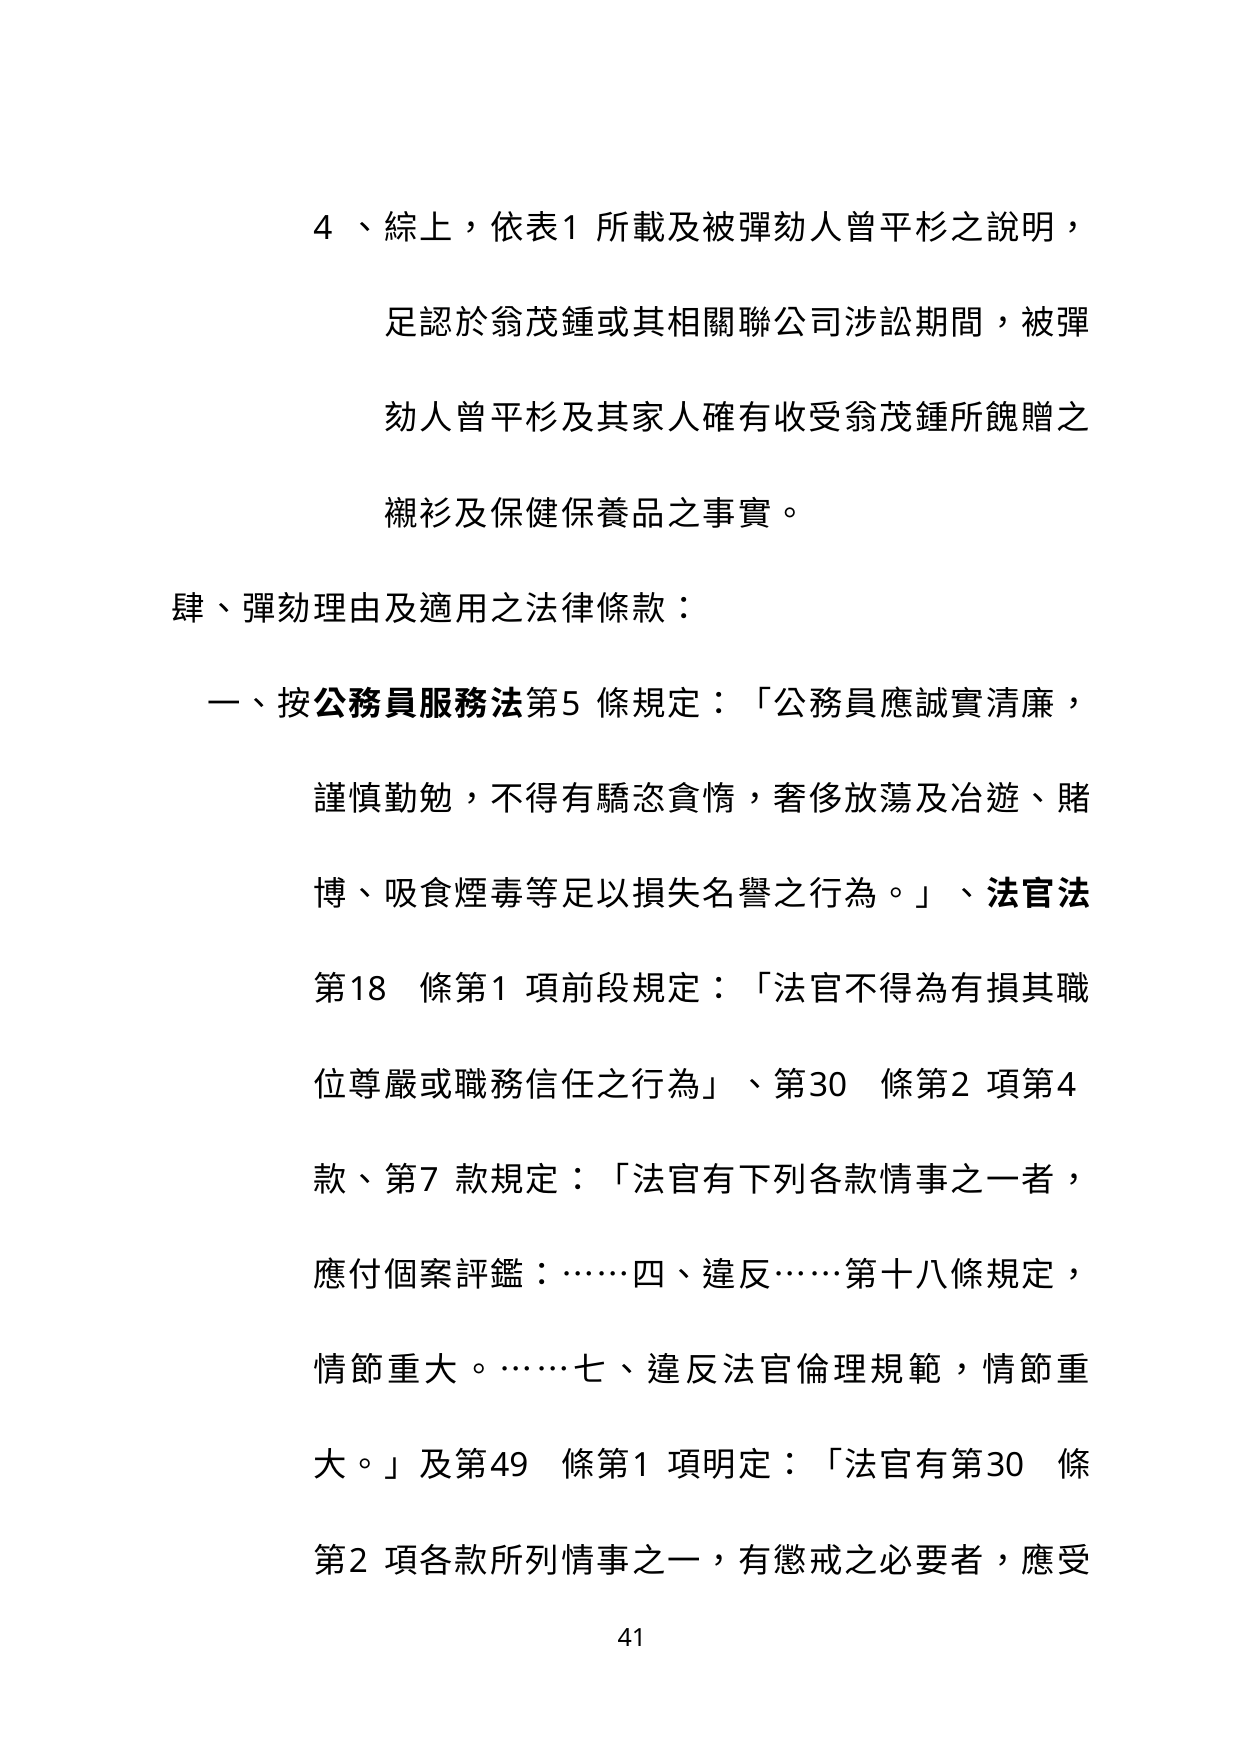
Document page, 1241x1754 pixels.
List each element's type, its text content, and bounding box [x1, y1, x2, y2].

subtitle 綜上，依表1所載及被彈劾人曾平杉之說明，足認於翁茂鍾或其相關聯公司涉訟期間，被彈劾人曾平杉及其家人確有收受翁茂鍾所餽贈之襯衫及保健保養品之事實。 [296, 177, 1092, 558]
subtitle 彈劾理由及適用之法律條款： [171, 558, 1092, 653]
